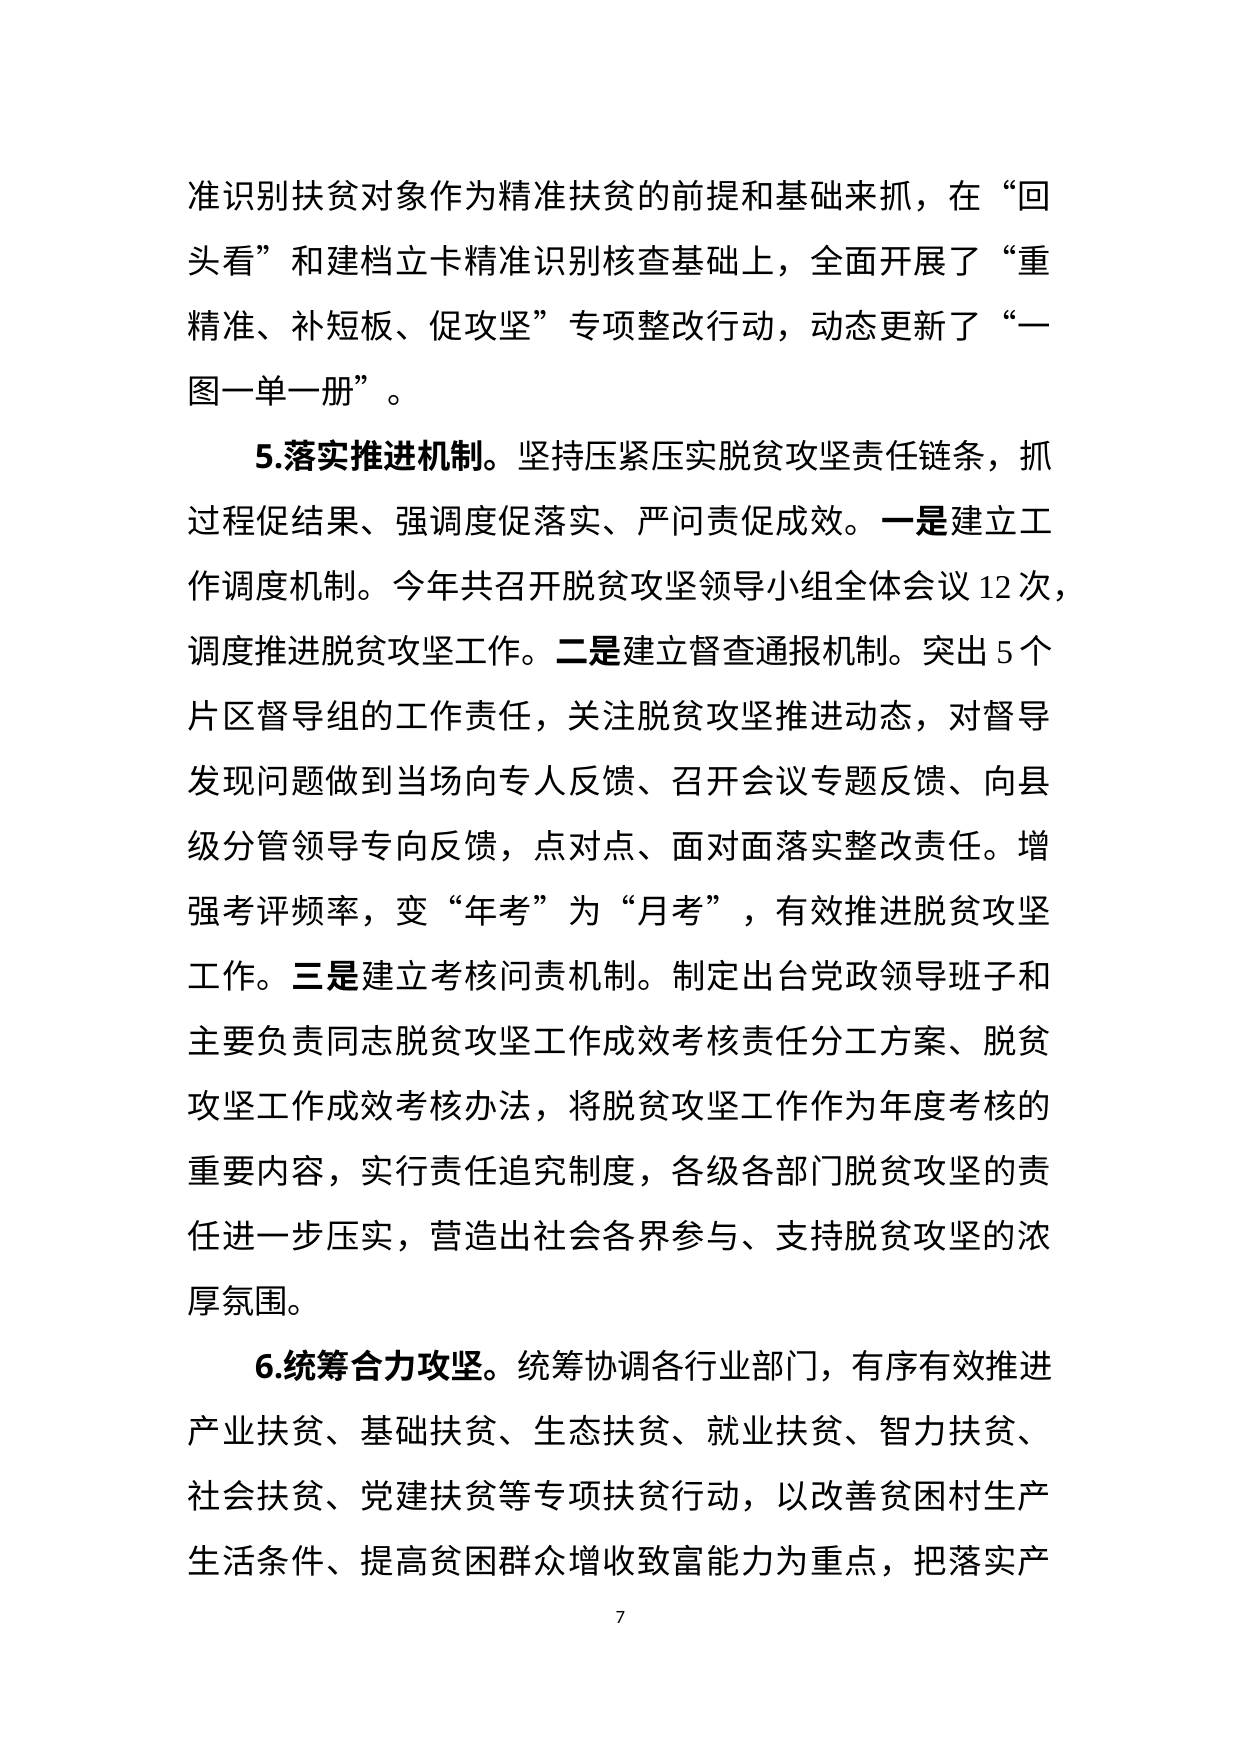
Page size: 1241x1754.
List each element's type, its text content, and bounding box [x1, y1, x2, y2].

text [187, 1332, 1053, 1592]
text 5.落实推进机制。坚持压紧压实脱贫攻坚责任链条，抓过程促结果、强调度促落实、严问责促成效。一是建立工作调度机制。今年共召开脱贫攻坚领导小组全体会议12次，调度推进脱贫攻坚工作。二是建立督查通报机制。突出5个片区督导组的工作责任，关注脱贫攻坚推进动态，对督导发现问题做到当场向专人反馈、召开会议专题反馈、向县级分管领导专向反馈，点对点、面对面落实整改责任。增强考评频率，变“年考”为“月考”，有效推进脱贫攻坚工作。三是建立考核问责机制。制定出台党政领导班子和主要负责同志脱贫攻坚工作成效考核责任分工方案、脱贫攻坚工作成效考核办法，将脱贫攻坚工作作为年度考核的重要内容，实行责任追究制度，各级各部门脱贫攻坚的责任进一步压实，营造出社会各界参与、支持脱贫攻坚的浓厚氛围。 [187, 422, 1053, 1332]
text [187, 162, 1053, 422]
